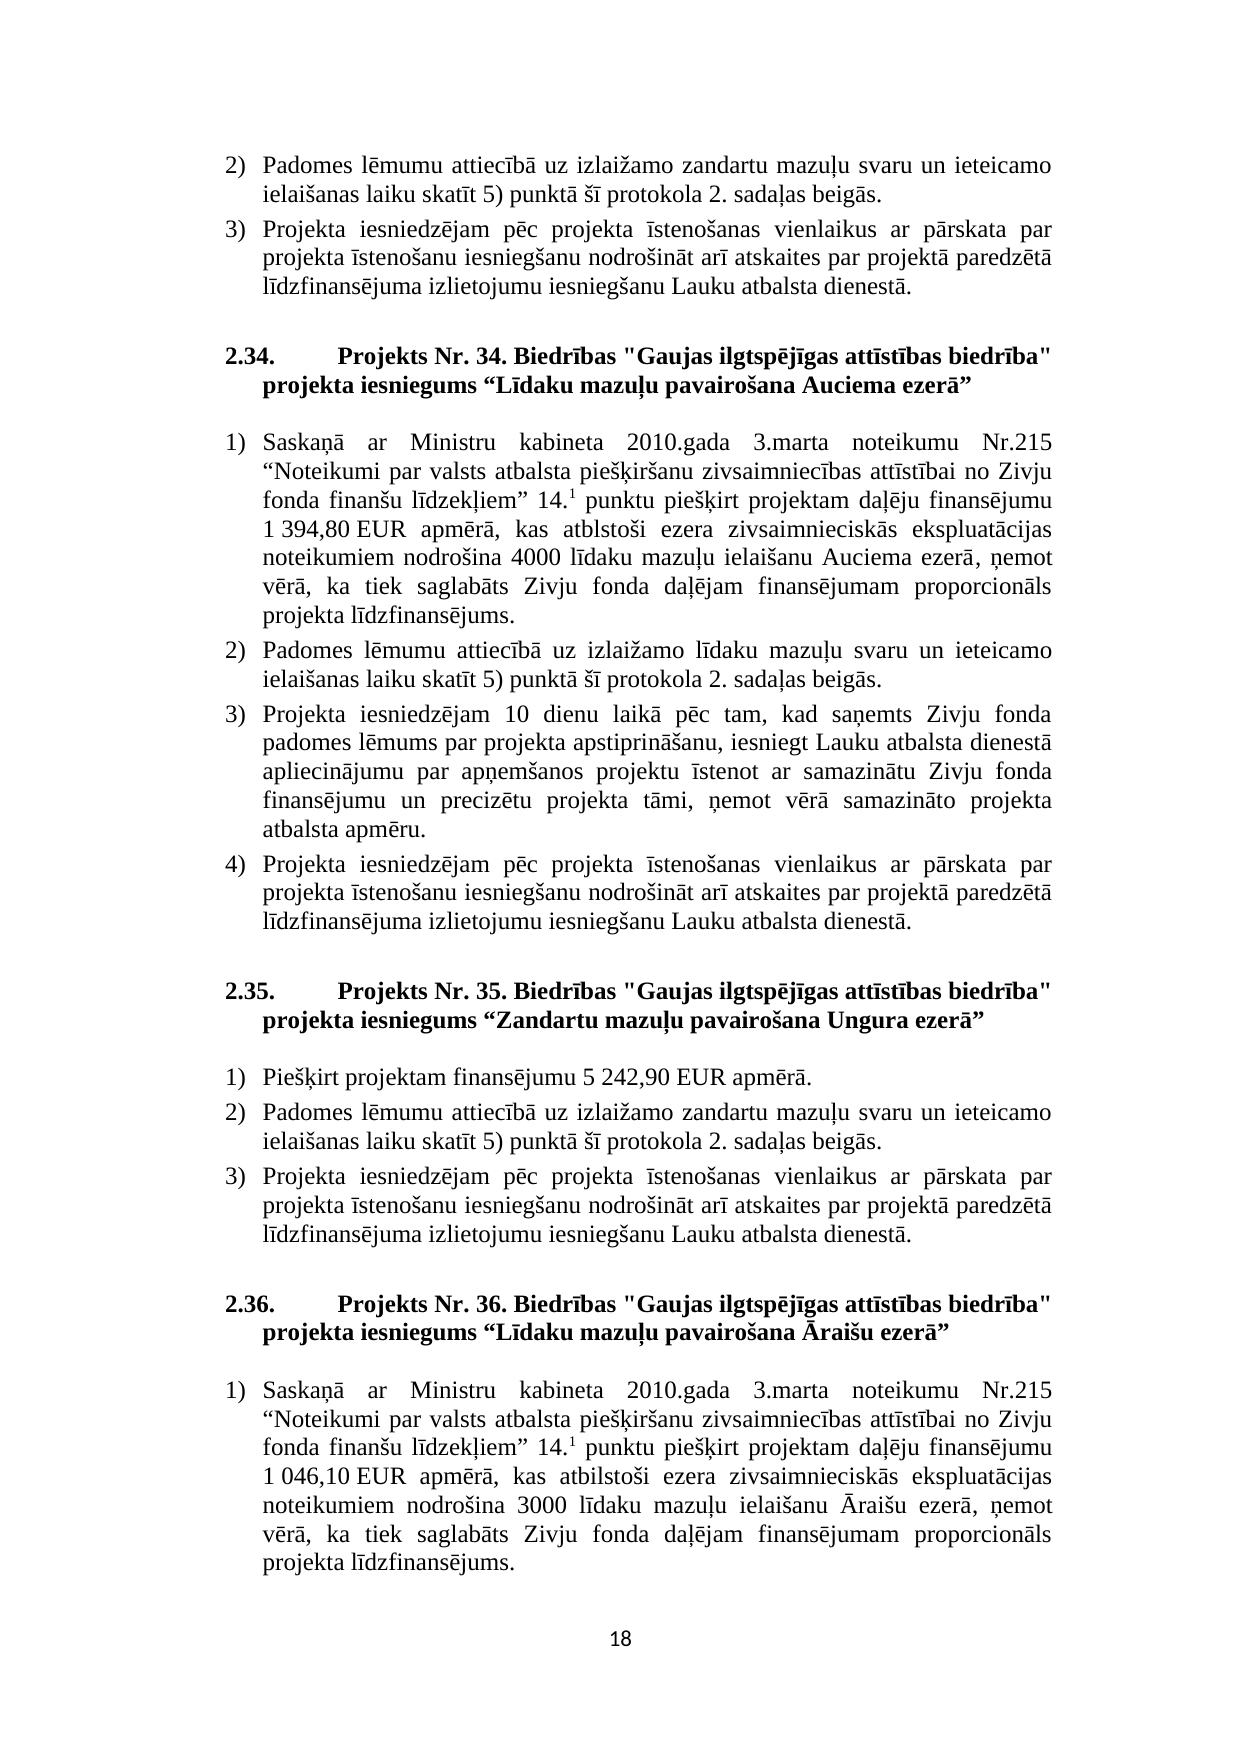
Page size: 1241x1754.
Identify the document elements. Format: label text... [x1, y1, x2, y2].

list Saskaņā ar Ministru kabineta 2010.gada 3.marta noteikumu Nr.215 “Noteikumi par valsts atbalsta piešķiršanu zivsaimniecības attīstībai no Zivju fonda finanšu līdzekļiem” 14.1 punktu piešķirt projektam daļēju finansējumu 1 394,80 EUR apmērā, kas atblstoši ezera zivsaimnieciskās ekspluatācijas noteikumiem nodrošina 4000 līdaku mazuļu ielaišanu Auciema ezerā, ņemot vērā, ka tiek saglabāts Zivju fonda daļējam finansējumam proporcionāls projekta līdzfinansējums. [225, 427, 1053, 629]
list Projekta iesniedzējam 10 dienu laikā pēc tam, kad saņemts Zivju fonda padomes lēmums par projekta apstiprināšanu, iesniegt Lauku atbalsta dienestā apliecinājumu par apņemšanos projektu īstenot ar samazinātu Zivju fonda finansējumu un precizētu projekta tāmi, ņemot vērā samazināto projekta atbalsta apmēru. [225, 699, 1053, 842]
list Projekts Nr. 35. Biedrības "Gaujas ilgtspējīgas attīstības biedrība" projekta iesniegums “Zandartu mazuļu pavairošana Ungura ezerā” [225, 976, 1053, 1034]
list Piešķirt projektam finansējumu 5 242,90 EUR apmērā. [225, 1062, 1053, 1091]
list Projekts Nr. 34. Biedrības "Gaujas ilgtspējīgas attīstības biedrība" projekta iesniegums “Līdaku mazuļu pavairošana Auciema ezerā” [225, 341, 1053, 399]
list Padomes lēmumu attiecībā uz izlaižamo zandartu mazuļu svaru un ieteicamo ielaišanas laiku skatīt 5) punktā šī protokola 2. sadaļas beigās. [225, 150, 1053, 207]
list Projekts Nr. 36. Biedrības "Gaujas ilgtspējīgas attīstības biedrība" projekta iesniegums “Līdaku mazuļu pavairošana Āraišu ezerā” [225, 1289, 1053, 1346]
list Padomes lēmumu attiecībā uz izlaižamo zandartu mazuļu svaru un ieteicamo ielaišanas laiku skatīt 5) punktā šī protokola 2. sadaļas beigās. [225, 1097, 1053, 1155]
list Padomes lēmumu attiecībā uz izlaižamo līdaku mazuļu svaru un ieteicamo ielaišanas laiku skatīt 5) punktā šī protokola 2. sadaļas beigās. [225, 635, 1053, 692]
list Saskaņā ar Ministru kabineta 2010.gada 3.marta noteikumu Nr.215 “Noteikumi par valsts atbalsta piešķiršanu zivsaimniecības attīstībai no Zivju fonda finanšu līdzekļiem” 14.1 punktu piešķirt projektam daļēju finansējumu 1 046,10 EUR apmērā, kas atbilstoši ezera zivsaimnieciskās ekspluatācijas noteikumiem nodrošina 3000 līdaku mazuļu ielaišanu Āraišu ezerā, ņemot vērā, ka tiek saglabāts Zivju fonda daļējam finansējumam proporcionāls projekta līdzfinansējums. [225, 1375, 1053, 1576]
